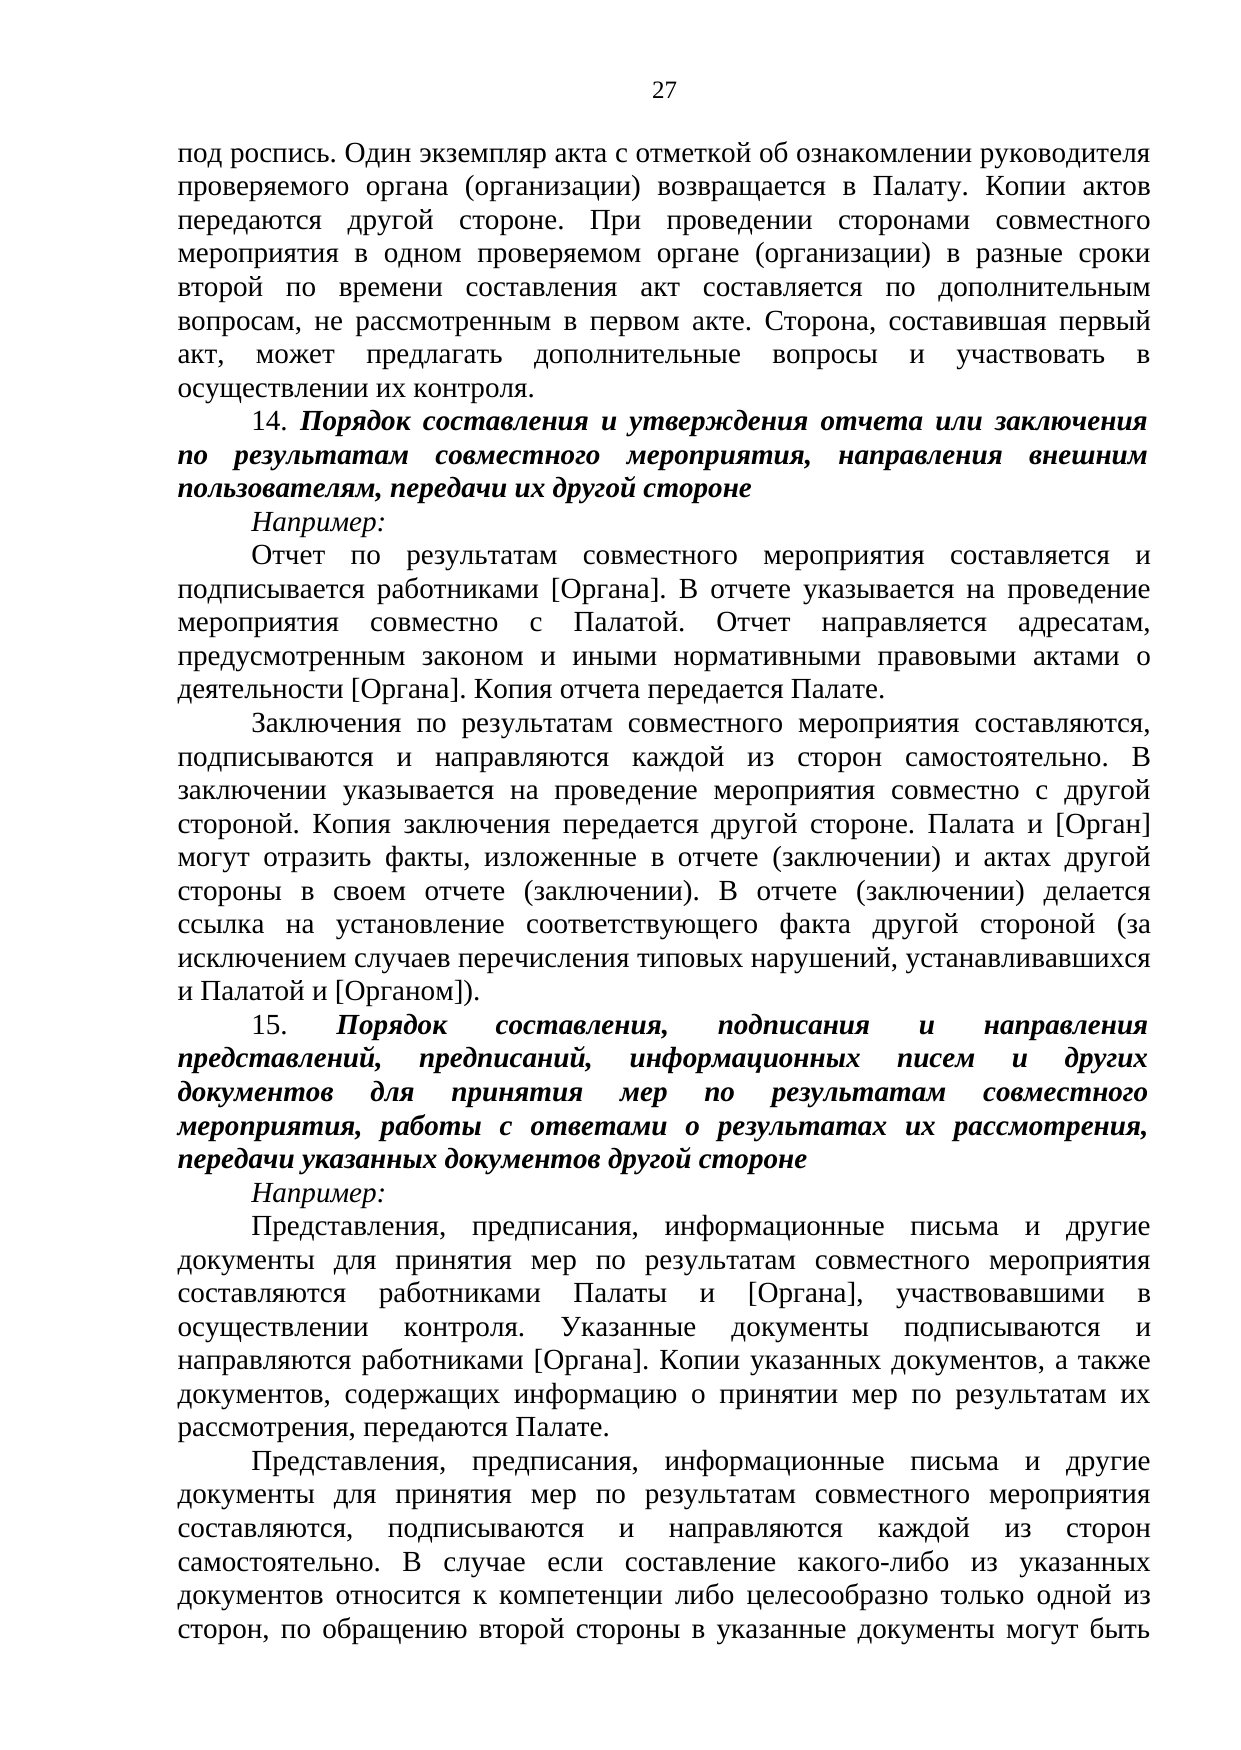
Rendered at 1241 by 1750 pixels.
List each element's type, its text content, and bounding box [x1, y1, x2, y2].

text 15. Порядок составления, подписания и направления представлений, предписаний, информационных писем и других документов для принятия мер по результатам совместного мероприятия, работы с ответами о результатах их рассмотрения, передачи указанных документов другой стороне [177, 1007, 1152, 1175]
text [177, 1443, 1152, 1644]
text Представления, предписания, информационные письма и другие документы для принятия мер по результатам совместного мероприятия составляются работниками Палаты и [Органа], участвовавшими в осуществлении контроля. Указанные документы подписываются и направляются работниками [Органа]. Копии указанных документов, а также документов, содержащих информацию о принятии мер по результатам их рассмотрения, передаются Палате. [177, 1208, 1152, 1443]
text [177, 135, 1152, 403]
text Отчет по результатам совместного мероприятия составляется и подписывается работниками [Органа]. В отчете указывается на проведение мероприятия совместно с Палатой. Отчет направляется адресатам, предусмотренным законом и иными нормативными правовыми актами о деятельности [Органа]. Копия отчета передается Палате. [177, 537, 1152, 705]
text Например: [177, 504, 1152, 537]
text Заключения по результатам совместного мероприятия составляются, подписываются и направляются каждой из сторон самостоятельно. В заключении указывается на проведение мероприятия совместно с другой стороной. Копия заключения передается другой стороне. Палата и [Орган] могут отразить факты, изложенные в отчете (заключении) и актах другой стороны в своем отчете (заключении). В отчете (заключении) делается ссылка на установление соответствующего факта другой стороной (за исключением случаев перечисления типовых нарушений, устанавливавшихся и Палатой и [Органом]). [177, 705, 1152, 1007]
text 14. Порядок составления и утверждения отчета или заключения по результатам совместного мероприятия, направления внешним пользователям, передачи их другой стороне [177, 403, 1152, 504]
text Например: [177, 1175, 1152, 1208]
